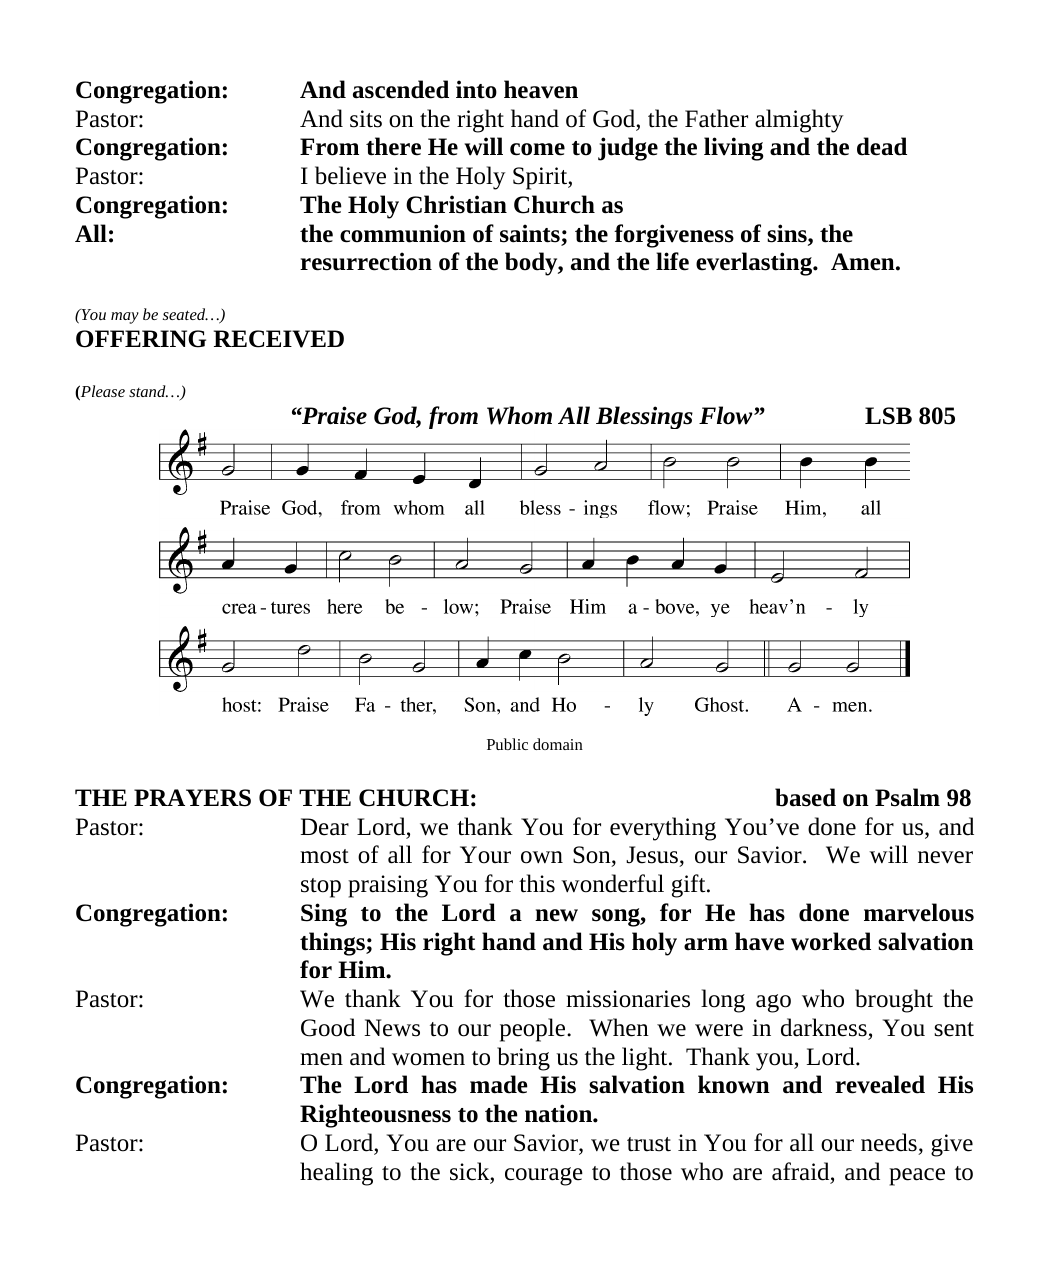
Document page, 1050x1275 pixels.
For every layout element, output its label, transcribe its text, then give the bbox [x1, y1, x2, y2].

text (Please stand…) [75, 382, 975, 401]
text Pastor: Dear Lord, we thank You for everything You’ve done for us, and most of all for Your own Son, Jesus, our Savior. We will never stop praising You for this wonderful gift. [75, 812, 975, 898]
text Congregation: And ascended into heaven [75, 75, 975, 104]
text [75, 1128, 975, 1185]
text OFFERING RECEIVED [75, 324, 975, 353]
text Pastor: And sits on the right hand of God, the Father almighty [75, 104, 975, 132]
text Congregation: The Holy Christian Church as [75, 190, 975, 219]
text Congregation: The Lord has made His salvation known and revealed His Righteousness to the nation. [75, 1070, 975, 1128]
text THE PRAYERS OF THE CHURCH: based on Psalm 98 [75, 783, 975, 812]
text Congregation: Sing to the Lord a new song, for He has done marvelous things; His right hand and His holy arm have worked salvation for Him. [75, 898, 975, 984]
text Congregation: From there He will come to judge the living and the dead [75, 132, 975, 161]
picture [159, 429, 910, 716]
text “Praise God, from Whom All Blessings Flow” LSB 805 [75, 401, 975, 429]
text Pastor: We thank You for those missionaries long ago who brought the Good News to our people. When we were in darkness, You sent men and women to bring us the light. Thank you, Lord. [75, 984, 975, 1070]
text Public domain [94, 716, 975, 754]
text (You may be seated…) [75, 305, 975, 324]
text All: the communion of saints; the forgiveness of sins, the resurrection of the body, and the life everlasting. Amen. [75, 219, 975, 276]
text Pastor: I believe in the Holy Spirit, [75, 161, 975, 190]
